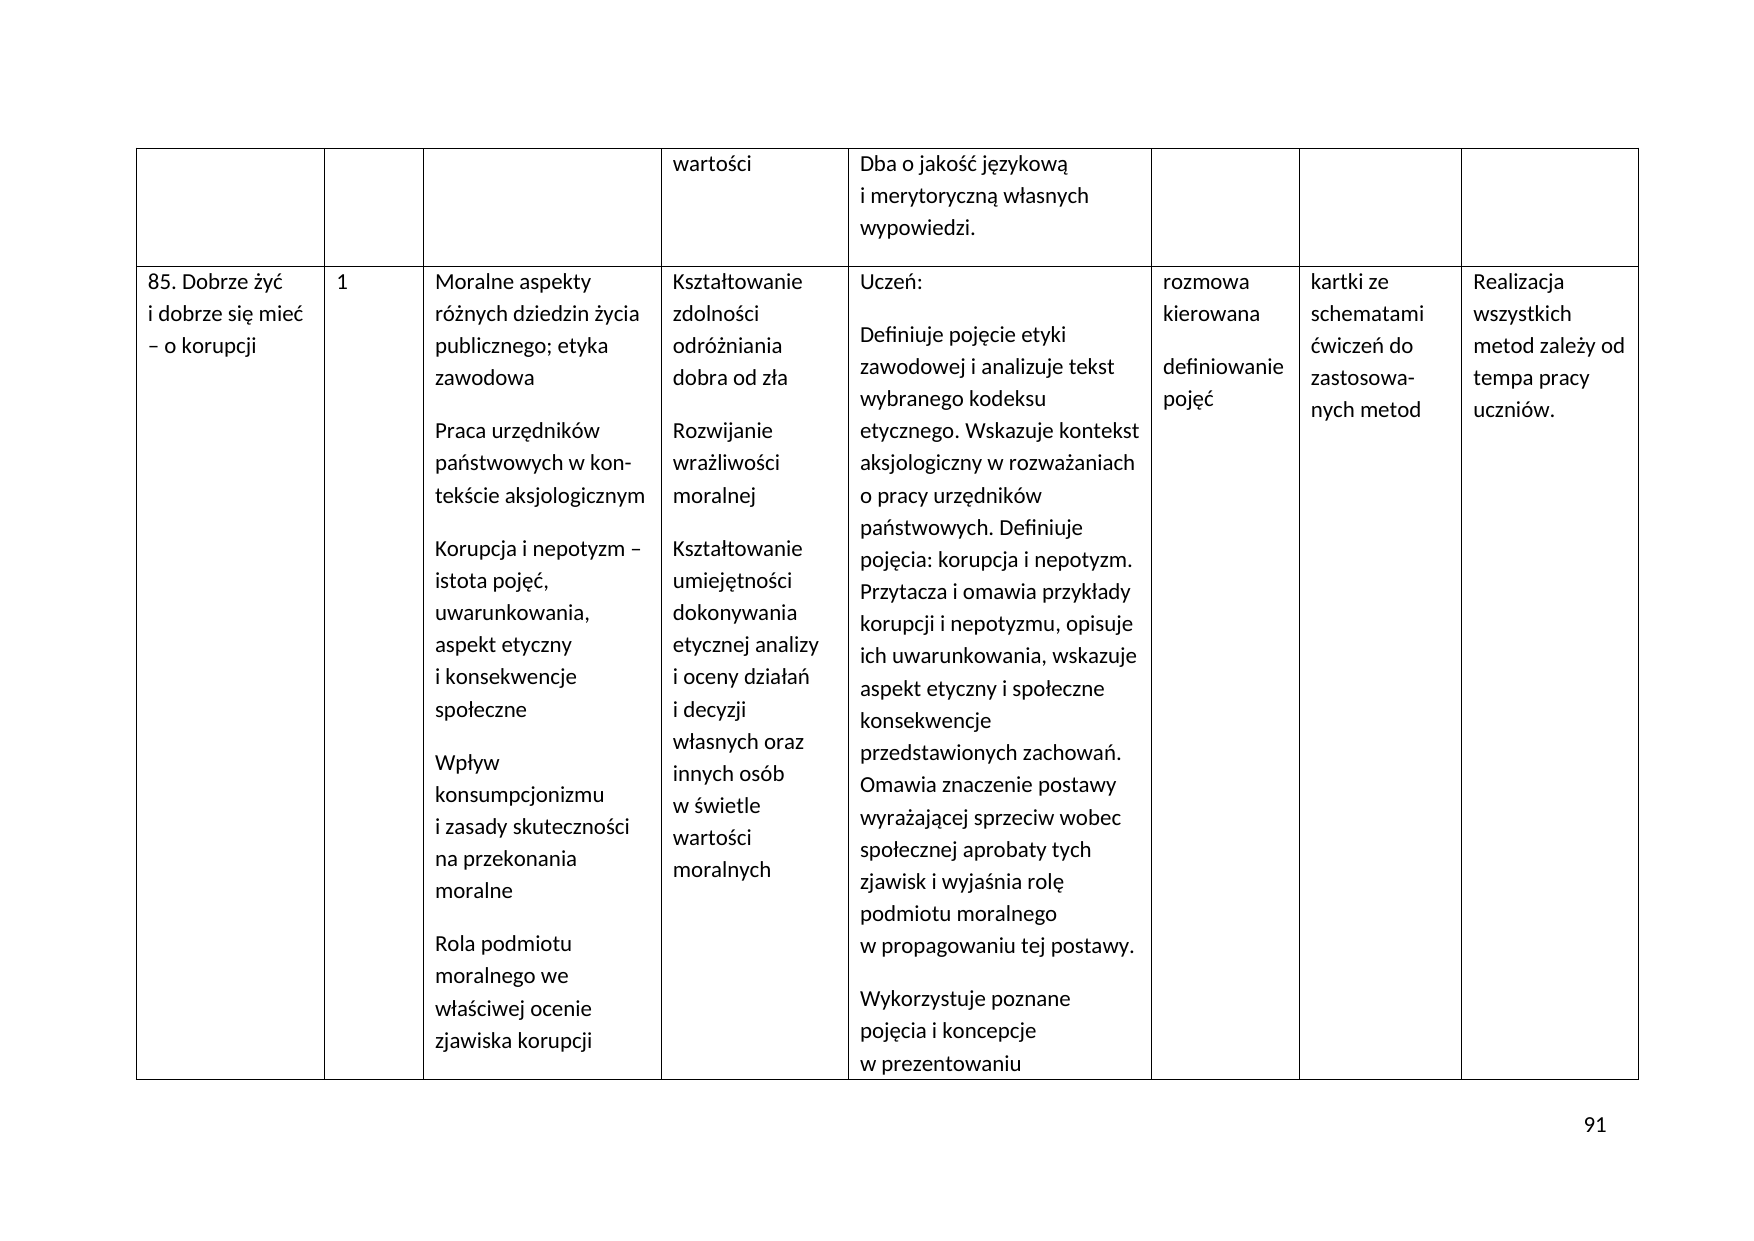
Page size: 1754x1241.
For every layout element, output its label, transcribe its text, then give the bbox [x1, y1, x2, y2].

table_cell 1 [325, 149, 423, 266]
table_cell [662, 149, 848, 266]
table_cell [1152, 267, 1299, 1079]
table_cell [1462, 149, 1638, 266]
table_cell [137, 149, 324, 266]
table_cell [424, 267, 661, 1079]
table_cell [1462, 267, 1638, 1079]
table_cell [849, 267, 1151, 1079]
table_cell 1 [325, 267, 423, 1079]
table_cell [1152, 149, 1299, 266]
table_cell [849, 149, 1151, 266]
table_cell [1300, 149, 1461, 266]
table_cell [137, 267, 324, 1079]
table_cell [424, 149, 661, 266]
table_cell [1300, 267, 1461, 1079]
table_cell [662, 267, 848, 1079]
